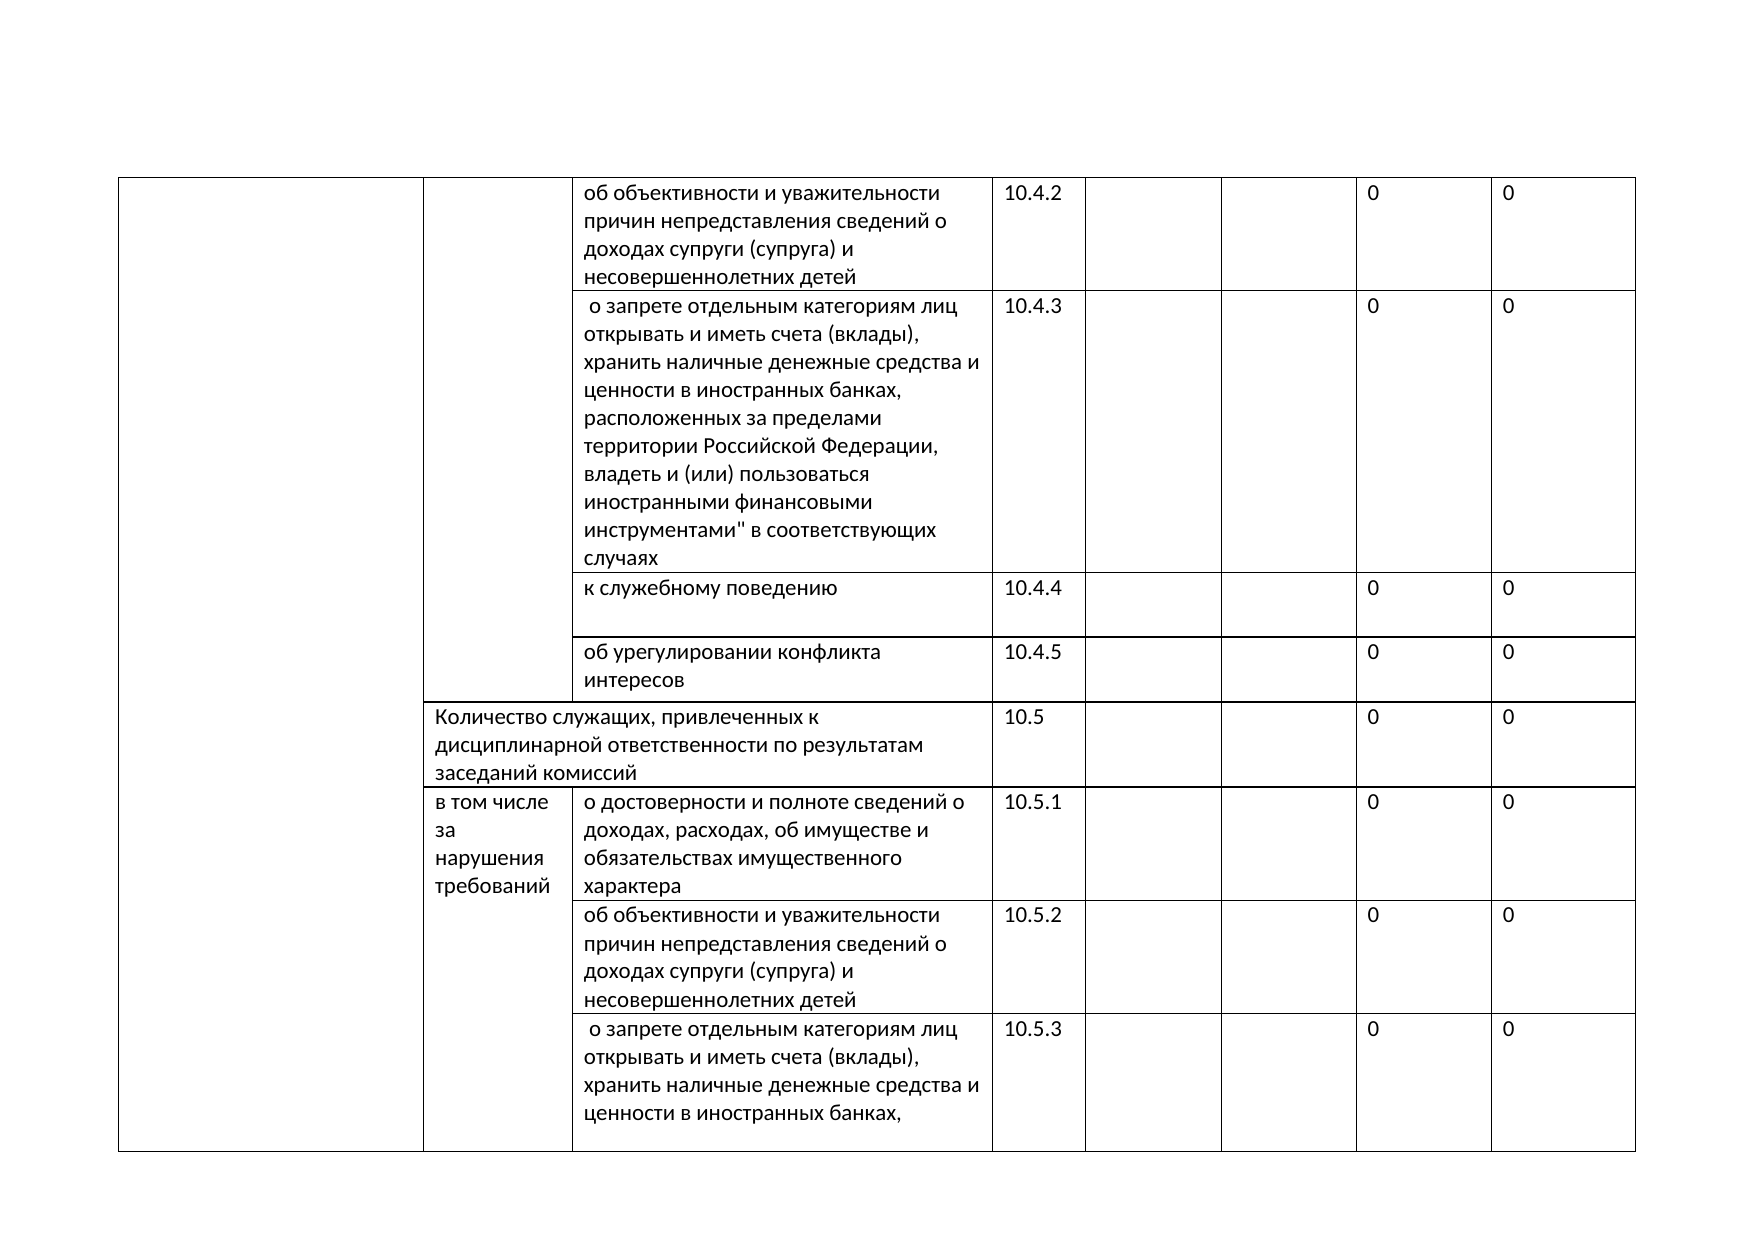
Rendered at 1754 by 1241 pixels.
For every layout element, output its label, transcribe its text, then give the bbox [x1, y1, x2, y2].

table_cell в том числе за нарушения требований [424, 788, 572, 1151]
table_cell об объективности и уважительности причин непредставления сведений о доходах супруги (супруга) и несовершеннолетних детей [573, 178, 992, 290]
table_cell об объективности и уважительности причин непредставления сведений о доходах супруги (супруга) и несовершеннолетних детей [573, 901, 992, 1013]
table_cell [1086, 788, 1221, 899]
table_cell 0 [1492, 788, 1635, 899]
table_cell 0 [1357, 788, 1491, 899]
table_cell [573, 1014, 992, 1151]
table_cell 0 [1492, 703, 1635, 786]
table_cell [1086, 1014, 1221, 1151]
table_cell [1086, 638, 1221, 701]
table_cell 0 [1492, 1014, 1635, 1151]
table_cell к служебному поведению [573, 573, 992, 636]
table_cell [1222, 178, 1356, 290]
table_cell 10.4.2 [993, 178, 1085, 290]
table_cell [1222, 703, 1356, 786]
table_cell [1086, 901, 1221, 1013]
table_cell 10.4.4 [993, 573, 1085, 636]
table_cell [1222, 901, 1356, 1013]
table_cell 0 [1357, 901, 1491, 1013]
table_cell Количество служащих, привлеченных к дисциплинарной ответственности по результатам заседаний комиссий [424, 703, 992, 786]
table_cell 0 [1357, 573, 1491, 636]
table_cell 0 [1357, 291, 1491, 572]
table_cell 0 [1492, 638, 1635, 701]
table_cell [1222, 291, 1356, 572]
table_cell 10.5 [993, 703, 1085, 786]
table_cell 0 [1357, 703, 1491, 786]
table_cell [1222, 573, 1356, 636]
table_cell [1222, 1014, 1356, 1151]
table_cell об урегулировании конфликта интересов [573, 638, 992, 701]
table_cell 0 [1492, 178, 1635, 290]
table_cell 0 [1492, 291, 1635, 572]
table_cell 0 [1357, 178, 1491, 290]
table_cell [1086, 291, 1221, 572]
table_cell 10.5.2 [993, 901, 1085, 1013]
table_cell 0 [1492, 573, 1635, 636]
table_cell 0 [1357, 1014, 1491, 1151]
table_cell 0 [1357, 638, 1491, 701]
table_cell [1086, 573, 1221, 636]
table_cell 10.4.3 [993, 291, 1085, 572]
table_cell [424, 178, 572, 701]
table_cell о достоверности и полноте сведений о доходах, расходах, об имуществе и обязательствах имущественного характера [573, 788, 992, 899]
table_cell [1222, 638, 1356, 701]
table_cell 10.5.3 [993, 1014, 1085, 1151]
table_cell 0 [1492, 901, 1635, 1013]
table_cell [1086, 703, 1221, 786]
table_cell 10.5.1 [993, 788, 1085, 899]
table_cell 10.4.5 [993, 638, 1085, 701]
table_cell [1222, 788, 1356, 899]
table_cell [1086, 178, 1221, 290]
